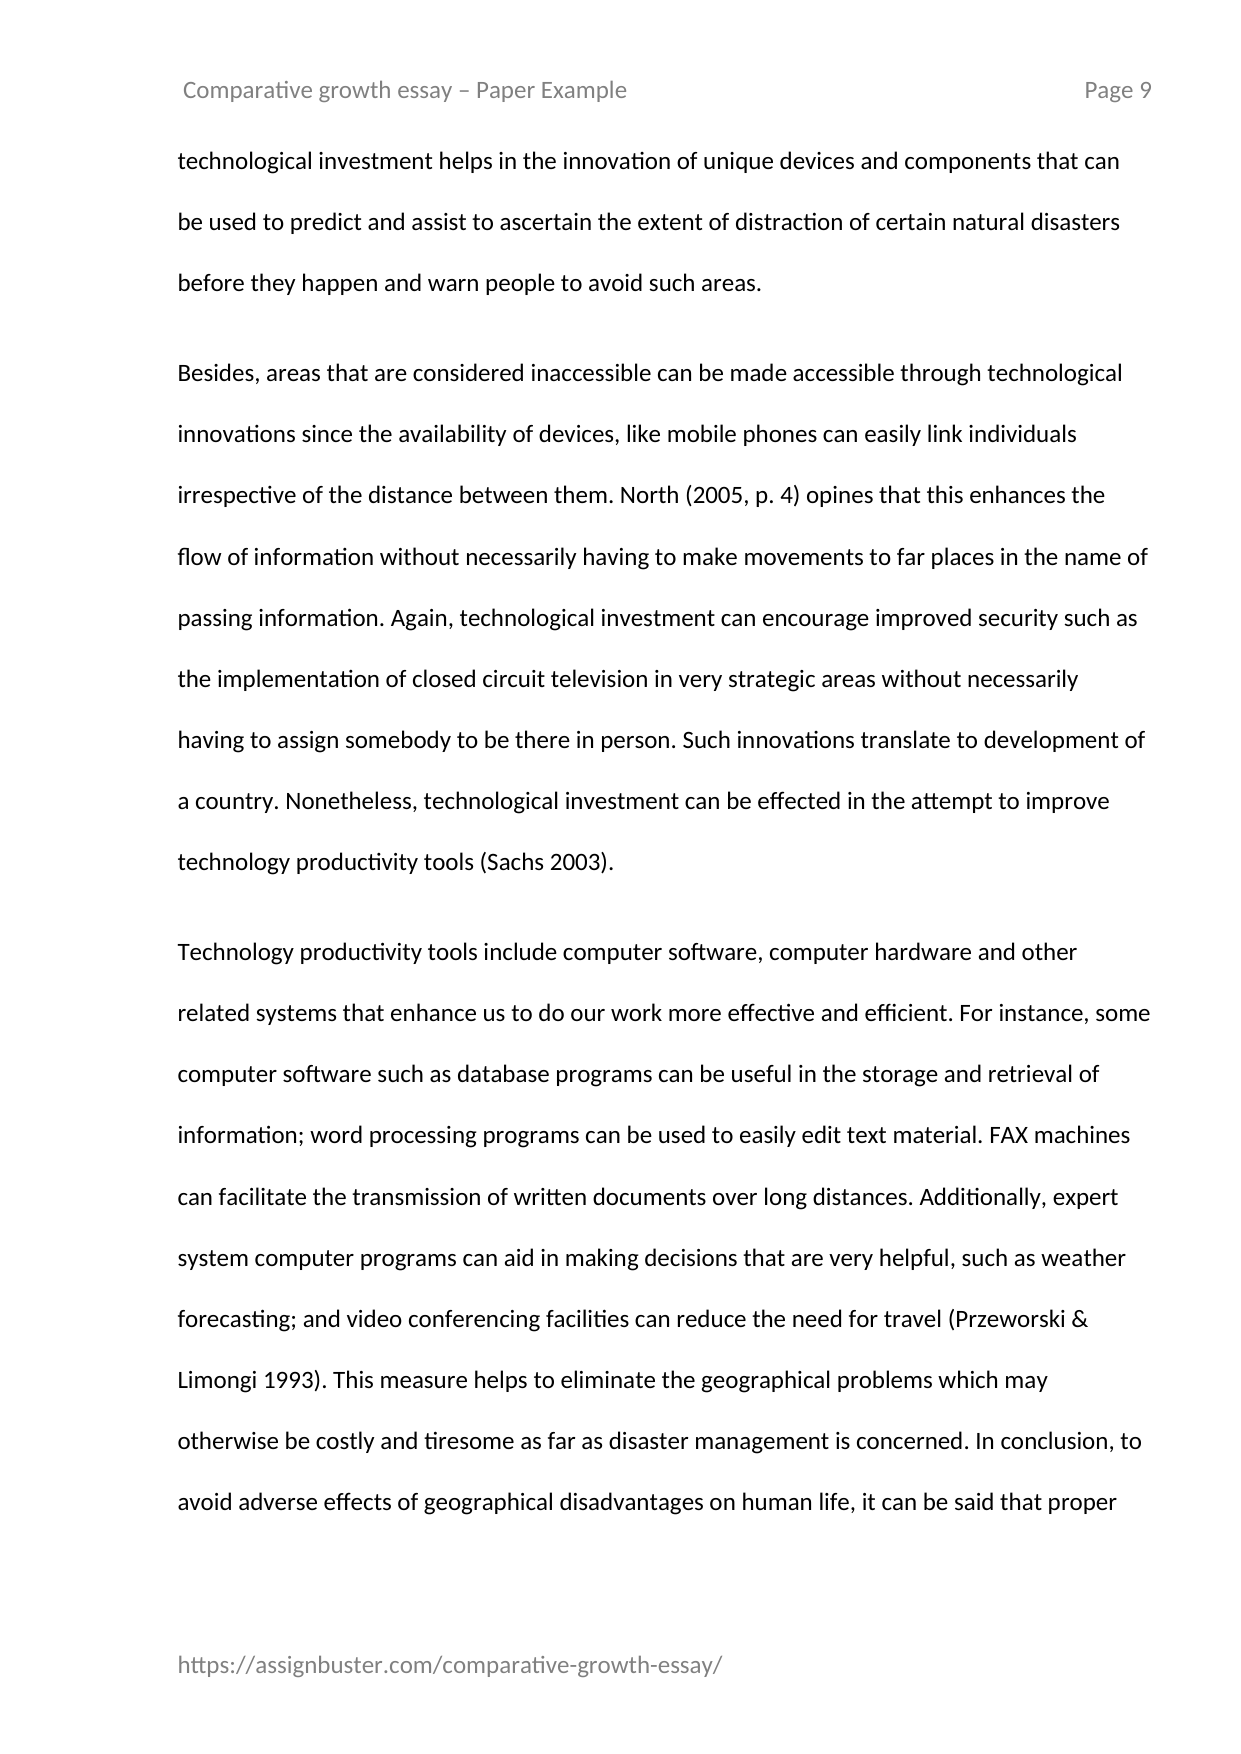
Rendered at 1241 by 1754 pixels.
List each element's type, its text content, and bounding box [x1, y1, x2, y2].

text Besides, areas that are considered inaccessible can be made accessible through technological innovations since the availability of devices, like mobile phones can easily link individuals irrespective of the distance between them. North (2005, p. 4) opines that this enhances the flow of information without necessarily having to make movements to far places in the name of passing information. Again, technological investment can encourage improved security such as the implementation of closed circuit television in very strategic areas without necessarily having to assign somebody to be there in person. Such innovations translate to development of a country. Nonetheless, technological investment can be effected in the attempt to improve technology productivity tools (Sachs 2003). [177, 358, 1152, 876]
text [177, 145, 1152, 298]
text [177, 936, 1152, 1516]
